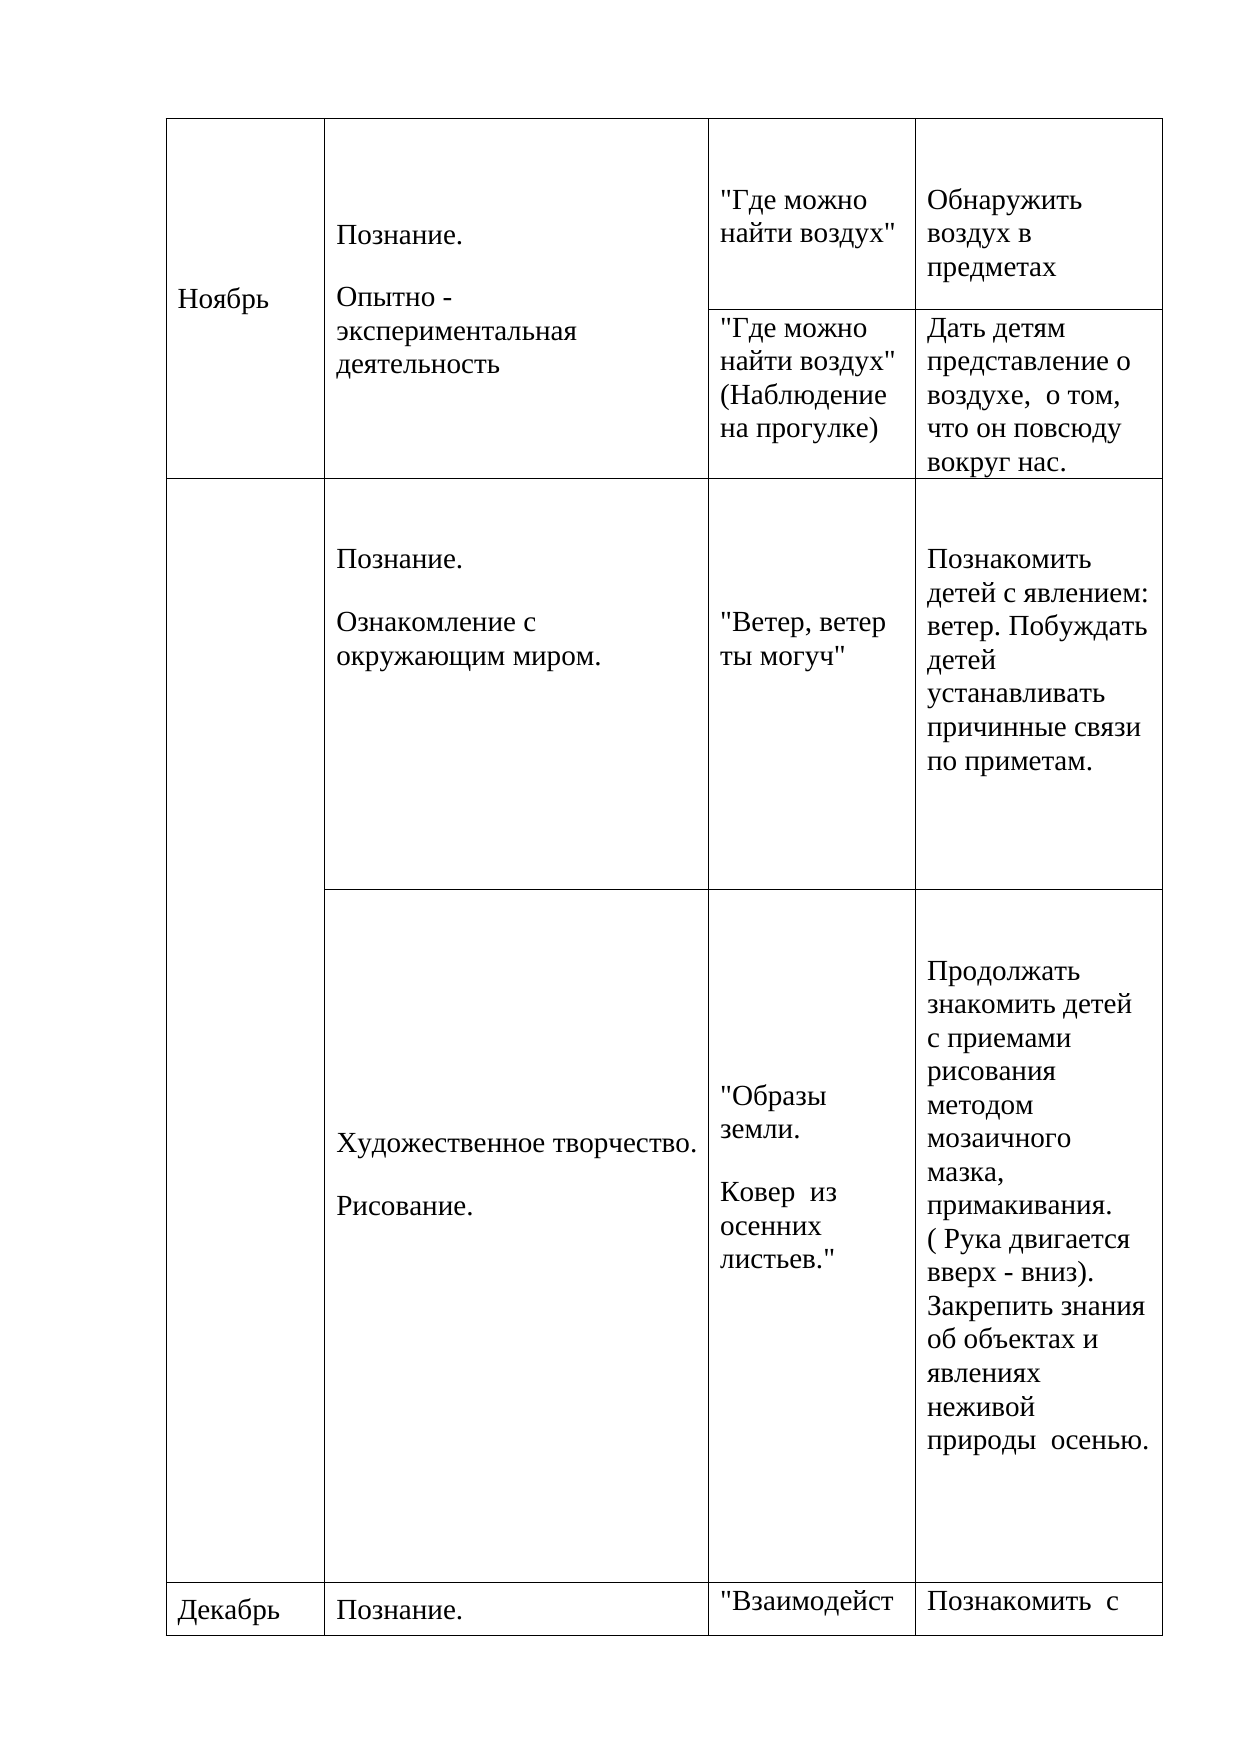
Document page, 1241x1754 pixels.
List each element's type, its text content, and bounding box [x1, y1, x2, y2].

table_cell Познакомить детей с явлением: ветер. Побуждать детей устанавливать причинные связи по приметам. [916, 479, 1162, 889]
table_cell Обнаружить воздух в предметах [916, 119, 1162, 309]
table_cell Дать детям представление о воздухе, о том, что он повсюду вокруг нас. [916, 310, 1162, 478]
table_cell "Образы земли. Ковер из осенних листьев." [709, 890, 915, 1582]
table_cell Продолжать знакомить детей с приемами рисования методом мозаичного мазка, примакивания. ( Рука двигается вверх - вниз). Закрепить знания об объектах и явлениях неживой природы осенью. [916, 890, 1162, 1582]
table_cell "Где можно найти воздух" [709, 119, 915, 309]
table_cell Декабрь [167, 1583, 324, 1635]
table_cell Ноябрь [167, 119, 324, 478]
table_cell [916, 1583, 1162, 1635]
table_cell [709, 1583, 915, 1635]
table_cell Познание. Ознакомление с окружающим миром. [325, 479, 708, 889]
table_cell [167, 479, 324, 1582]
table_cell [325, 1583, 708, 1635]
table_cell "Где можно найти воздух" (Наблюдение на прогулке) [709, 310, 915, 478]
table_cell "Ветер, ветер ты могуч" [709, 479, 915, 889]
table_cell Познание. Опытно - экспериментальная деятельность [325, 119, 708, 478]
table_cell Художественное творчество. Рисование. [325, 890, 708, 1582]
